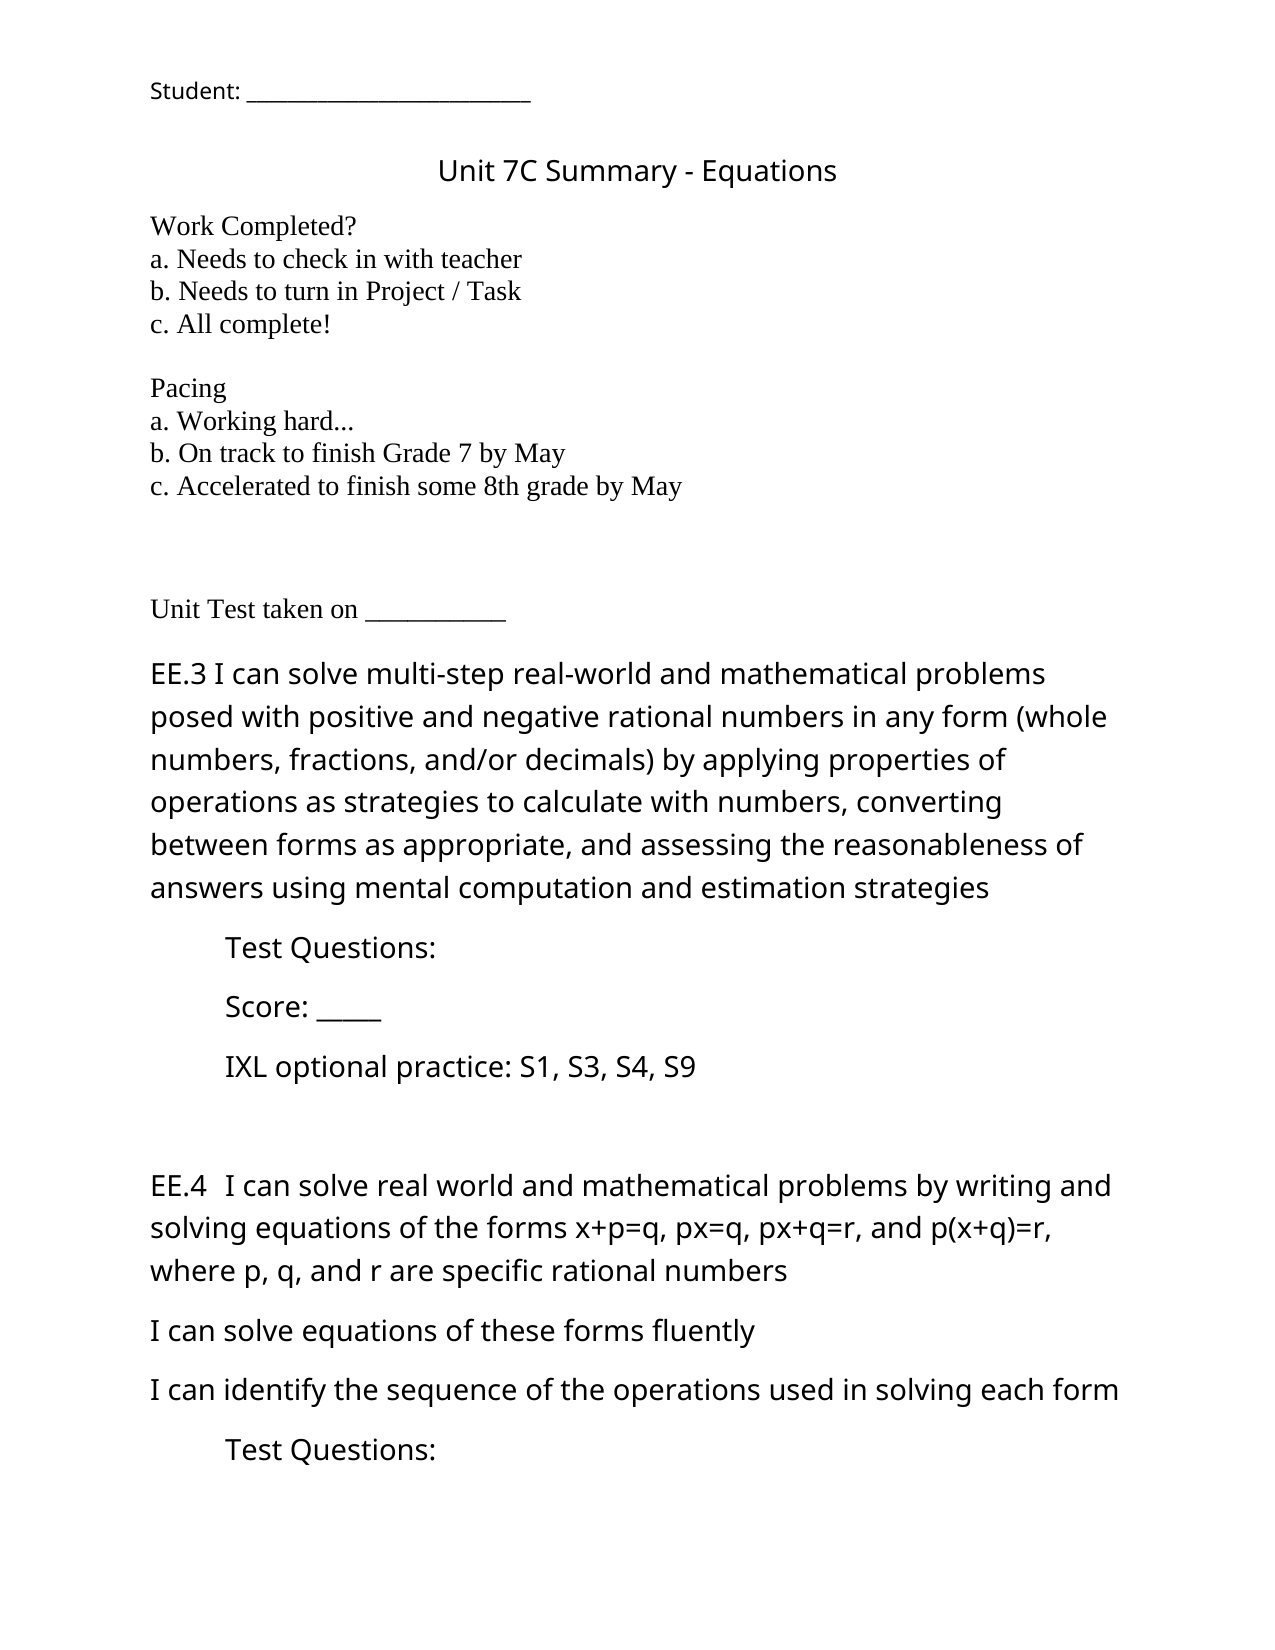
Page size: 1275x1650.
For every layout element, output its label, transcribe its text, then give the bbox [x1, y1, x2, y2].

text Pacing [150, 371, 1125, 404]
text c. Accelerated to finish some 8th grade by May [150, 469, 1125, 501]
text Unit 7C Summary - Equations [150, 150, 1125, 190]
text a. Needs to check in with teacher [150, 242, 1125, 274]
text Test Questions: [150, 1429, 1125, 1468]
text c. All complete! [150, 307, 1125, 339]
text a. Working hard... [150, 404, 1125, 436]
text IXL optional practice: S1, S3, S4, S9 [150, 1046, 1125, 1086]
text b. Needs to turn in Project / Task [150, 274, 1125, 307]
text Unit Test taken on __________ [150, 592, 1125, 624]
text I can solve equations of these forms fluently [150, 1310, 1125, 1349]
text I can identify the sequence of the operations used in solving each form [150, 1369, 1125, 1409]
text EE.4 I can solve real world and mathematical problems by writing and solving equations of the forms x+p=q, px=q, px+q=r, and p(x+q)=r, where p, q, and r are specific rational numbers [150, 1165, 1125, 1290]
text Work Completed? [150, 209, 1125, 242]
text EE.3 I can solve multi-step real-world and mathematical problems posed with positive and negative rational numbers in any form (whole numbers, fractions, and/or decimals) by applying properties of operations as strategies to calculate with numbers, converting between forms as appropriate, and assessing the reasonableness of answers using mental computation and estimation strategies [150, 653, 1125, 907]
text Score: _____ [150, 986, 1125, 1026]
text Test Questions: [150, 927, 1125, 967]
text b. On track to finish Grade 7 by May [150, 436, 1125, 469]
